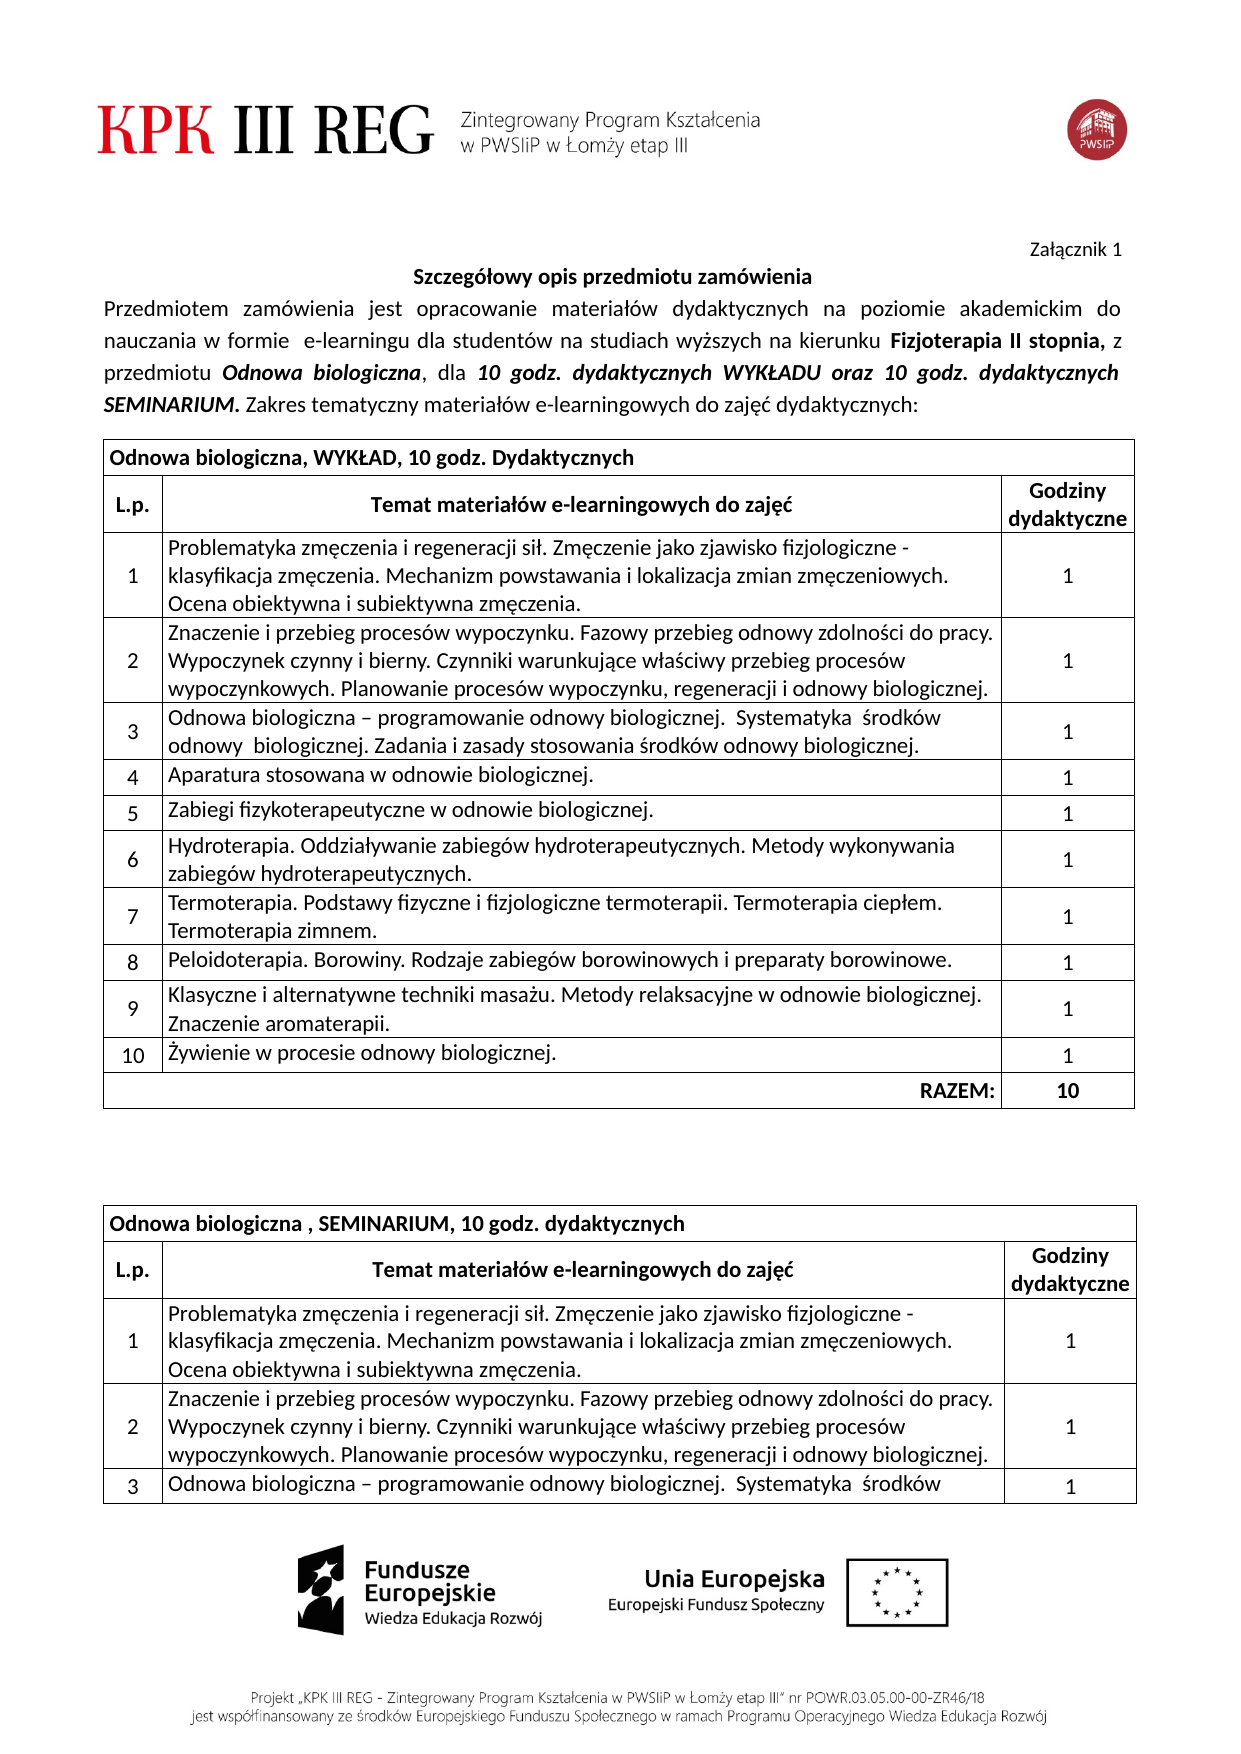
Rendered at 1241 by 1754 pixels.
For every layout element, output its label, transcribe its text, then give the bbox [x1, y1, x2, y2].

text Załącznik 1 [103, 236, 1122, 262]
table_cell 1 [1002, 533, 1134, 617]
table_cell 1 [1002, 1038, 1134, 1072]
table_cell 3 [104, 703, 162, 759]
table_cell 5 [104, 796, 162, 830]
table_cell 1 [1002, 888, 1134, 944]
table_cell Znaczenie i przebieg procesów wypoczynku. Fazowy przebieg odnowy zdolności do pracy. Wypoczynek czynny i bierny. Czynniki warunkujące właściwy przebieg procesów wypoczynkowych. Planowanie procesów wypoczynku, regeneracji i odnowy biologicznej. [163, 618, 1001, 702]
table_cell Znaczenie i przebieg procesów wypoczynku. Fazowy przebieg odnowy zdolności do pracy. Wypoczynek czynny i bierny. Czynniki warunkujące właściwy przebieg procesów wypoczynkowych. Planowanie procesów wypoczynku, regeneracji i odnowy biologicznej. [163, 1384, 1004, 1468]
table_cell 2 [104, 618, 162, 702]
table_cell 10 [104, 1038, 162, 1072]
table_cell Problematyka zmęczenia i regeneracji sił. Zmęczenie jako zjawisko fizjologiczne - klasyfikacja zmęczenia. Mechanizm powstawania i lokalizacja zmian zmęczeniowych. Ocena obiektywna i subiektywna zmęczenia. [163, 533, 1001, 617]
table_cell 1 [1002, 945, 1134, 979]
picture [12, 1520, 1223, 1754]
table_cell 8 [104, 945, 162, 979]
text Przedmiotem zamówienia jest opracowanie materiałów dydaktycznych na poziomie akademickim do nauczania w formie e-learningu dla studentów na studiach wyższych na kierunku Fizjoterapia II stopnia, z przedmiotu Odnowa biologiczna, dla 10 godz. dydaktycznych WYKŁADU oraz 10 godz. dydaktycznych SEMINARIUM. Zakres tematyczny materiałów e-learningowych do zajęć dydaktycznych: [103, 294, 1122, 418]
table_cell Klasyczne i alternatywne techniki masażu. Metody relaksacyjne w odnowie biologicznej. Znaczenie aromaterapii. [163, 981, 1001, 1037]
table_cell 1 [1005, 1299, 1136, 1383]
table_cell 1 [1002, 981, 1134, 1037]
table_cell 1 [1002, 796, 1134, 830]
table_cell 4 [104, 760, 162, 794]
table_cell 10 [1002, 1073, 1134, 1107]
table_cell 2 [104, 1384, 162, 1468]
table_cell Temat materiałów e-learningowych do zajęć [163, 1242, 1004, 1298]
table_cell 6 [104, 831, 162, 887]
table_cell 1 [1002, 618, 1134, 702]
table_cell RAZEM: [104, 1073, 1001, 1107]
table_cell Termoterapia. Podstawy fizyczne i fizjologiczne termoterapii. Termoterapia ciepłem. Termoterapia zimnem. [163, 888, 1001, 944]
table_cell 1 [1002, 831, 1134, 887]
table_cell 1 [1005, 1469, 1136, 1503]
table_cell Godziny dydaktyczne [1005, 1242, 1136, 1298]
picture [2, 96, 1234, 163]
table_cell Zabiegi fizykoterapeutyczne w odnowie biologicznej. [163, 796, 1001, 830]
text Szczegółowy opis przedmiotu zamówienia [103, 262, 1122, 290]
table_cell 3 [104, 1469, 162, 1503]
table_cell Hydroterapia. Oddziaływanie zabiegów hydroterapeutycznych. Metody wykonywania zabiegów hydroterapeutycznych. [163, 831, 1001, 887]
table_cell Aparatura stosowana w odnowie biologicznej. [163, 760, 1001, 794]
table_cell Żywienie w procesie odnowy biologicznej. [163, 1038, 1001, 1072]
table_cell 1 [1005, 1384, 1136, 1468]
table_cell Problematyka zmęczenia i regeneracji sił. Zmęczenie jako zjawisko fizjologiczne - klasyfikacja zmęczenia. Mechanizm powstawania i lokalizacja zmian zmęczeniowych. Ocena obiektywna i subiektywna zmęczenia. [163, 1299, 1004, 1383]
table_cell L.p. [104, 476, 162, 532]
table_cell 1 [1002, 703, 1134, 759]
table_cell 9 [104, 981, 162, 1037]
table_cell 1 [104, 1299, 162, 1383]
table_cell Temat materiałów e-learningowych do zajęć [163, 476, 1001, 532]
table_cell L.p. [104, 1242, 162, 1298]
table_cell Godziny dydaktyczne [1002, 476, 1134, 532]
table_header Odnowa biologiczna , SEMINARIUM, 10 godz. dydaktycznych [104, 1206, 1136, 1241]
table_cell 1 [104, 533, 162, 617]
table_header Odnowa biologiczna, WYKŁAD, 10 godz. Dydaktycznych [104, 440, 1134, 475]
table_cell Peloidoterapia. Borowiny. Rodzaje zabiegów borowinowych i preparaty borowinowe. [163, 945, 1001, 979]
table_cell 1 [1002, 760, 1134, 794]
table_cell 7 [104, 888, 162, 944]
